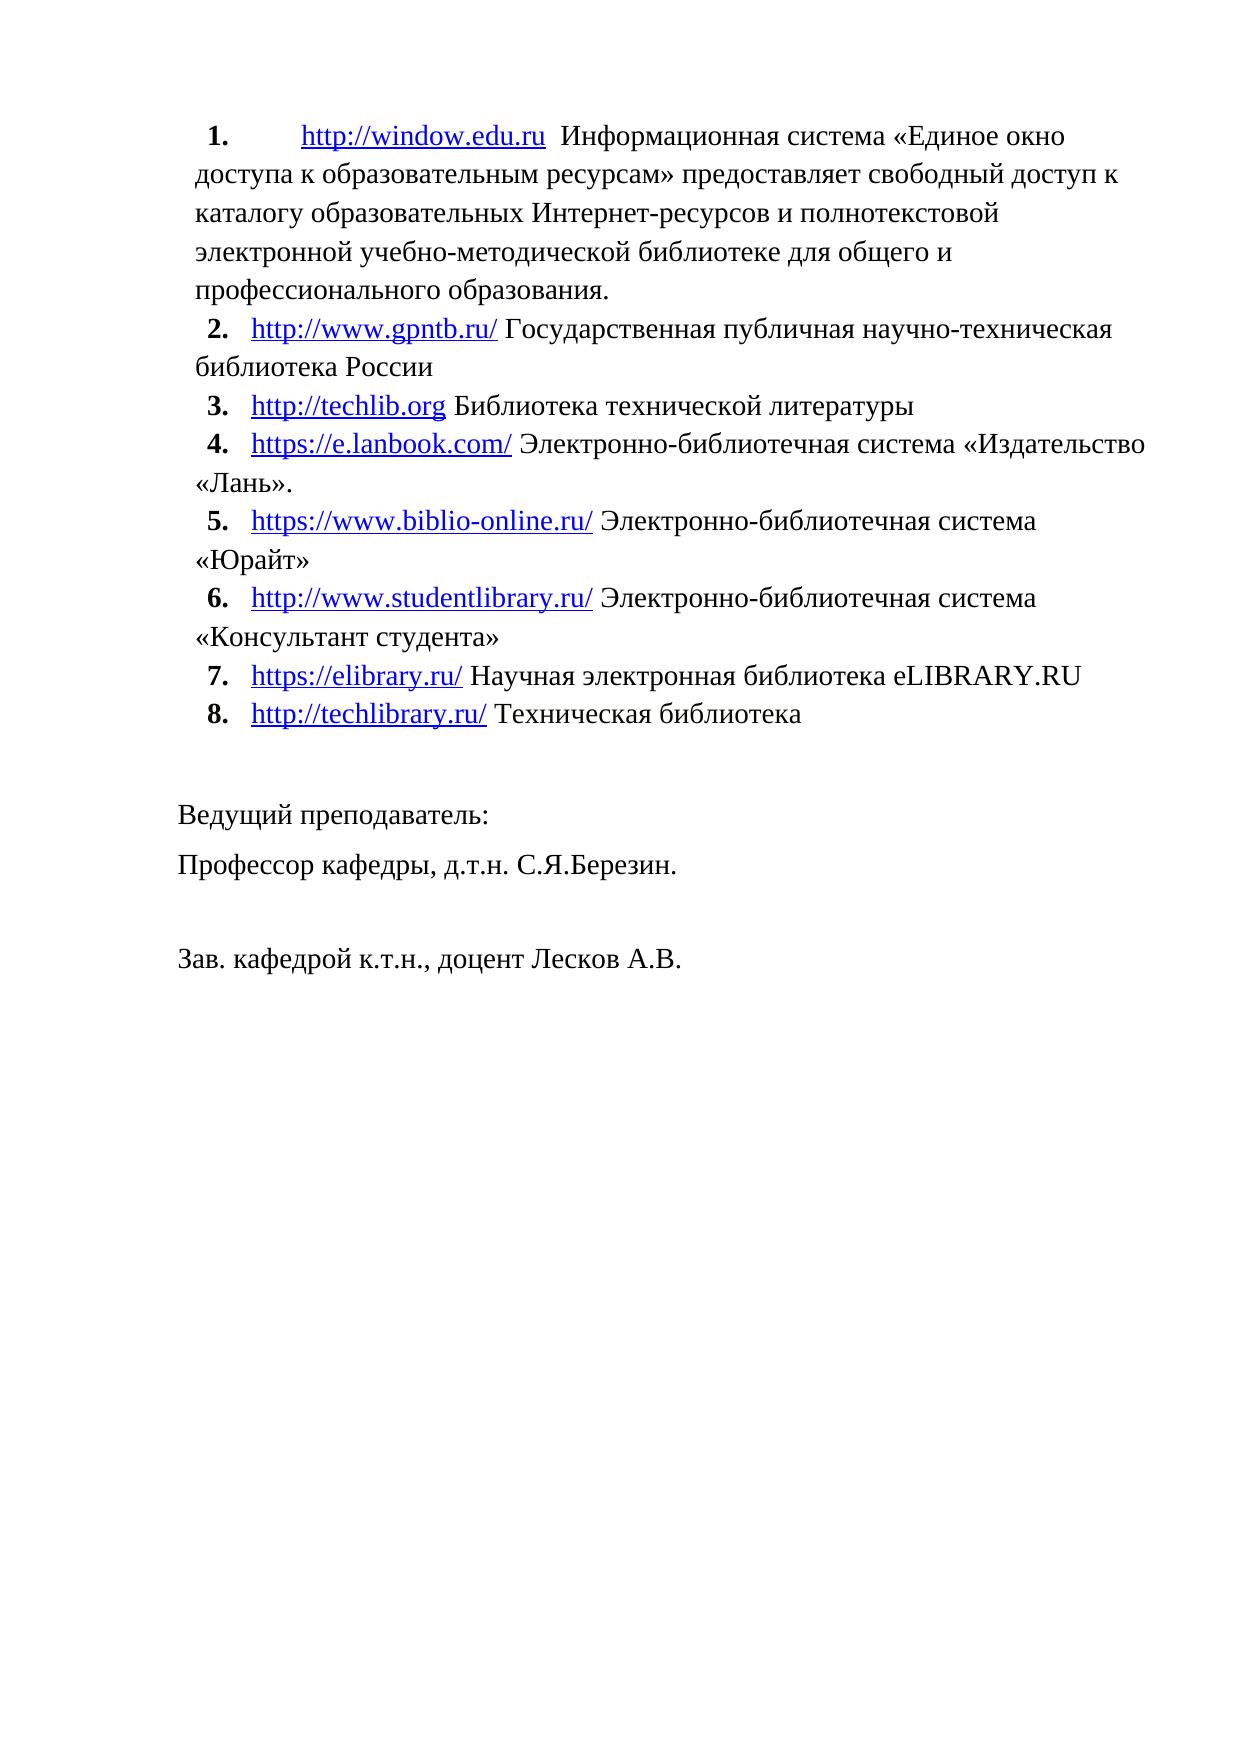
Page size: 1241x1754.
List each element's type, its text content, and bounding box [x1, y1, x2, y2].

text Профессор кафедры, д.т.н. С.Я.Березин. [177, 847, 1152, 881]
list http://window.edu.ru Информационная система «Единое окно доступа к образовательным ресурсам» предоставляет свободный доступ к каталогу образовательных Интернет-ресурсов и полнотекстовой электронной учебно-методической библиотеке для общего и профессионального образования. [195, 118, 1152, 306]
text Зав. кафедрой к.т.н., доцент Лесков А.В. [177, 941, 1152, 974]
list https://e.lanbook.com/ Электронно-библиотечная система «Издательство «Лань». [195, 426, 1152, 498]
list http://www.studentlibrary.ru/ Электронно-библиотечная система «Консультант студента» [195, 581, 1152, 653]
list http://techlibrary.ru/ Техническая библиотека [195, 696, 1152, 730]
list http://www.gpntb.ru/ Государственная публичная научно-техническая библиотека России [195, 311, 1152, 383]
list https://elibrary.ru/ Научная электронная библиотека eLIBRARY.RU [195, 658, 1152, 691]
list https://www.biblio-online.ru/ Электронно-библиотечная система «Юрайт» [195, 503, 1152, 576]
text Ведущий преподаватель: [177, 797, 1152, 831]
list http://techlib.org Библиотека технической литературы [195, 388, 1152, 421]
